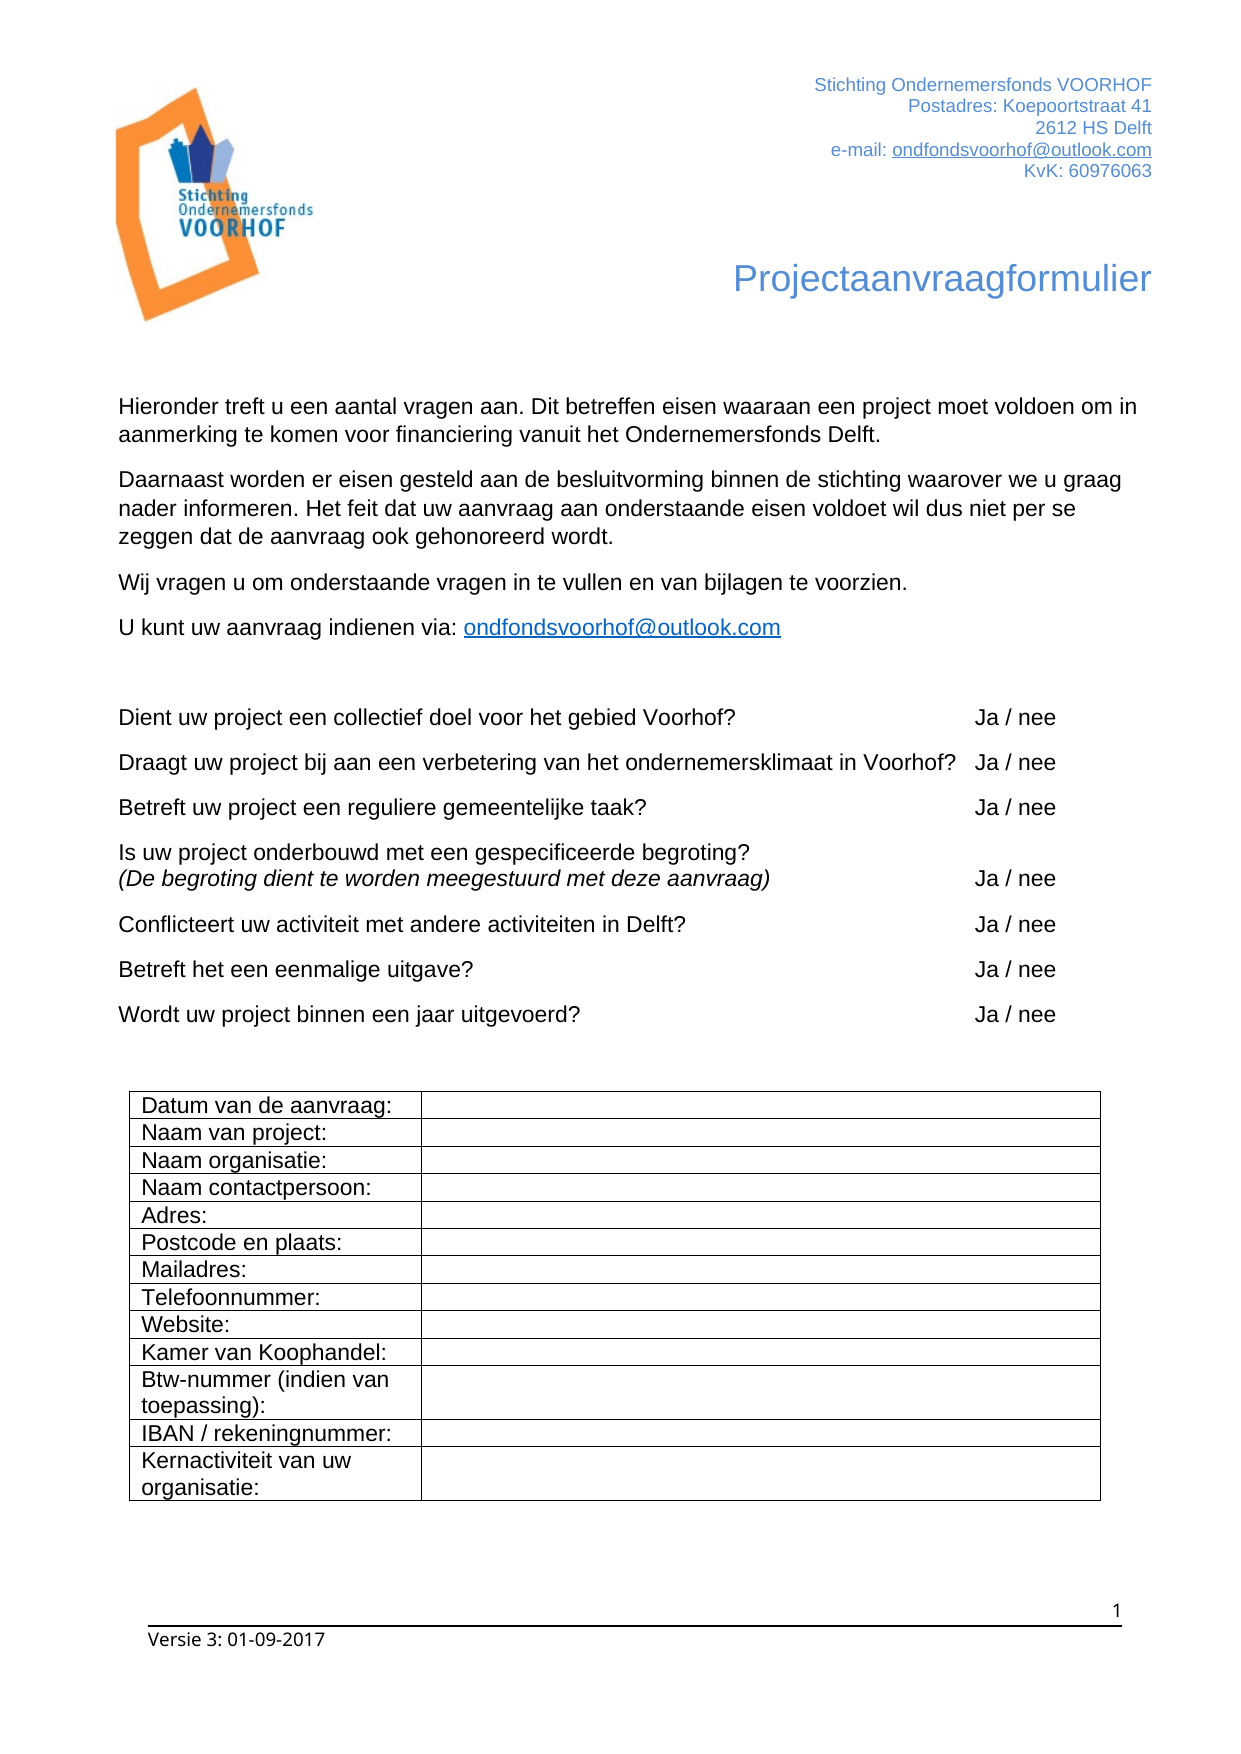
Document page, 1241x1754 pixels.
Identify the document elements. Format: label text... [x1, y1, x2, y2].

table_cell [422, 1447, 1100, 1500]
table_header Datum van de aanvraag: [130, 1092, 421, 1118]
table_cell [422, 1420, 1100, 1446]
text Draagt uw project bij aan een verbetering van het ondernemersklimaat in Voorhof? Ja / nee [118, 749, 1152, 775]
table_cell [422, 1119, 1100, 1146]
text Betreft uw project een reguliere gemeentelijke taak? Ja / nee [118, 794, 1152, 820]
table_cell Naam contactpersoon: [130, 1174, 421, 1201]
text Daarnaast worden er eisen gesteld aan de besluitvorming binnen de stichting waarover we u graag nader informeren. Het feit dat uw aanvraag aan onderstaande eisen voldoet wil dus niet per se zeggen dat de aanvraag ook gehonoreerd wordt. [118, 466, 1152, 550]
text Betreft het een eenmalige uitgave? Ja / nee [118, 956, 1152, 982]
table_cell Telefoonnummer: [130, 1284, 421, 1310]
table_cell [422, 1202, 1100, 1228]
table_cell [422, 1284, 1100, 1310]
table_cell Mailadres: [130, 1256, 421, 1283]
text Conflicteert uw activiteit met andere activiteiten in Delft? Ja / nee [118, 911, 1152, 937]
table_cell Website: [130, 1311, 421, 1337]
table_cell Kernactiviteit van uw organisatie: [130, 1447, 421, 1500]
text (De begroting dient te worden meegestuurd met deze aanvraag) Ja / nee [118, 865, 1152, 892]
text Wordt uw project binnen een jaar uitgevoerd? Ja / nee [118, 1001, 1152, 1027]
table_cell [422, 1174, 1100, 1201]
table_cell Adres: [130, 1202, 421, 1228]
table_cell [422, 1366, 1100, 1419]
table_cell [422, 1256, 1100, 1283]
table_header [422, 1092, 1100, 1118]
text Is uw project onderbouwd met een gespecificeerde begroting? [118, 839, 1152, 865]
subtitle Projectaanvraagformulier [315, 256, 1152, 299]
text Wij vragen u om onderstaande vragen in te vullen en van bijlagen te voorzien. [118, 568, 1152, 595]
table_cell Naam organisatie: [130, 1147, 421, 1173]
table_cell Naam van project: [130, 1119, 421, 1146]
table_cell [422, 1147, 1100, 1173]
text Hieronder treft u een aantal vragen aan. Dit betreffen eisen waaraan een project moet voldoen om in aanmerking te komen voor financiering vanuit het Ondernemersfonds Delft. [118, 393, 1152, 448]
text U kunt uw aanvraag indienen via: ondfondsvoorhof@outlook.com [118, 613, 1152, 640]
text Dient uw project een collectief doel voor het gebied Voorhof? Ja / nee [118, 704, 1152, 730]
table_cell Btw-nummer (indien van toepassing): [130, 1366, 421, 1419]
table_cell IBAN / rekeningnummer: [130, 1420, 421, 1446]
table_cell [422, 1339, 1100, 1365]
table_cell [422, 1229, 1100, 1255]
picture [115, 87, 315, 322]
table_cell Kamer van Koophandel: [130, 1339, 421, 1365]
table_cell [422, 1311, 1100, 1337]
table_cell Postcode en plaats: [130, 1229, 421, 1255]
